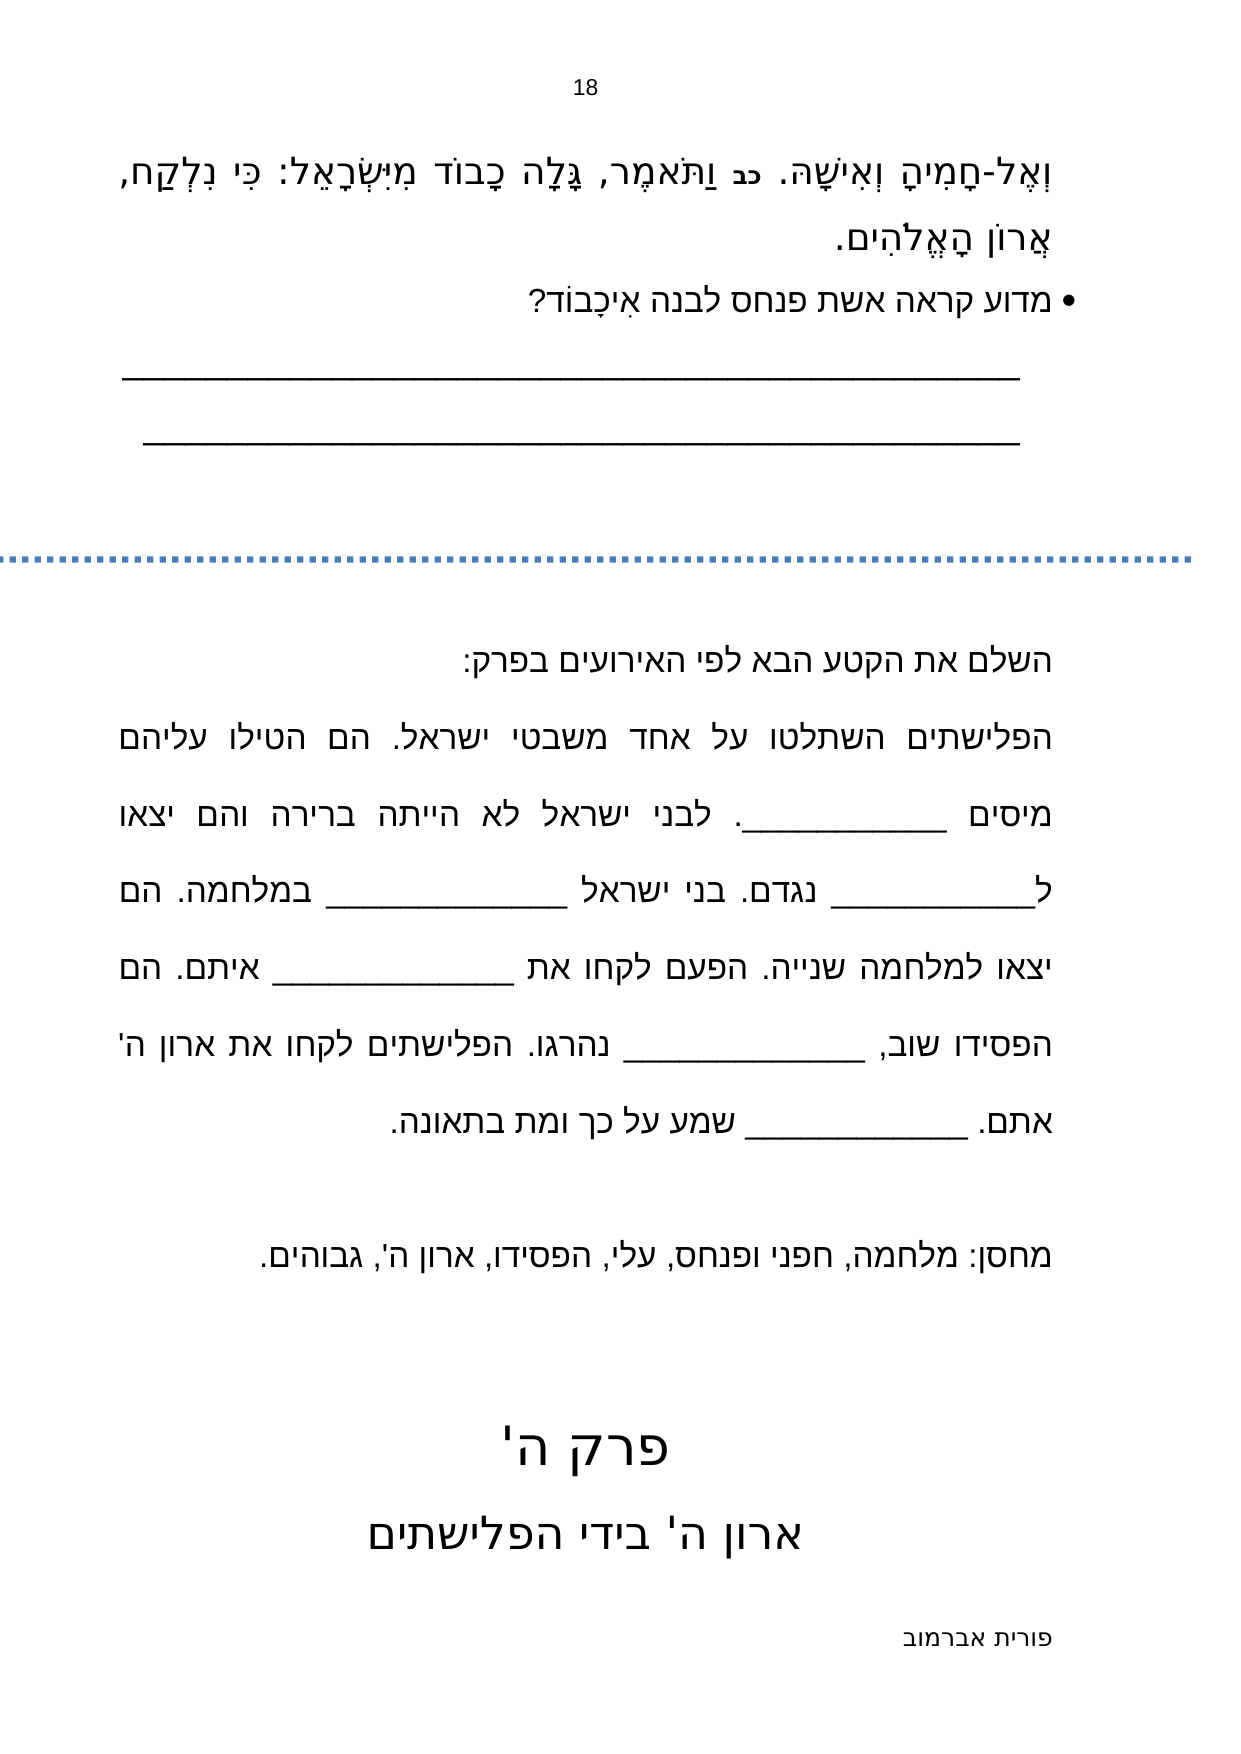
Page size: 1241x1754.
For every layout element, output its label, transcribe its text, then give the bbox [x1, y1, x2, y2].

subtitle ארון ה' בידי הפלישתים [118, 1507, 1053, 1560]
text השלם את הקטע הבא לפי האירועים בפרק: [118, 641, 1053, 679]
text מחסן: מלחמה, חפני ופנחס, עלי, הפסידו, ארון ה', גבוהים. [118, 1237, 1053, 1275]
subtitle פרק ה' [118, 1415, 1053, 1478]
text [118, 150, 1053, 259]
text הפלישתים השתלטו על אחד משבטי ישראל. הם הטילו עליהם מיסים ___________. לבני ישראל לא הייתה ברירה והם יצאו ל___________ נגדם. בני ישראל _____________ במלחמה. הם יצאו למלחמה שנייה. הפעם לקחו את _____________ איתם. הם הפסידו שוב, _____________ נהרגו. הפלישתים לקחו את ארון ה' אתם. ____________ שמע על כך ומת בתאונה. [118, 718, 1053, 1141]
list מדוע קראה אשת פנחס לבנה אִיכָבוֹד? [118, 281, 1063, 319]
text _____________________________________________________________________________________ [118, 339, 1019, 446]
